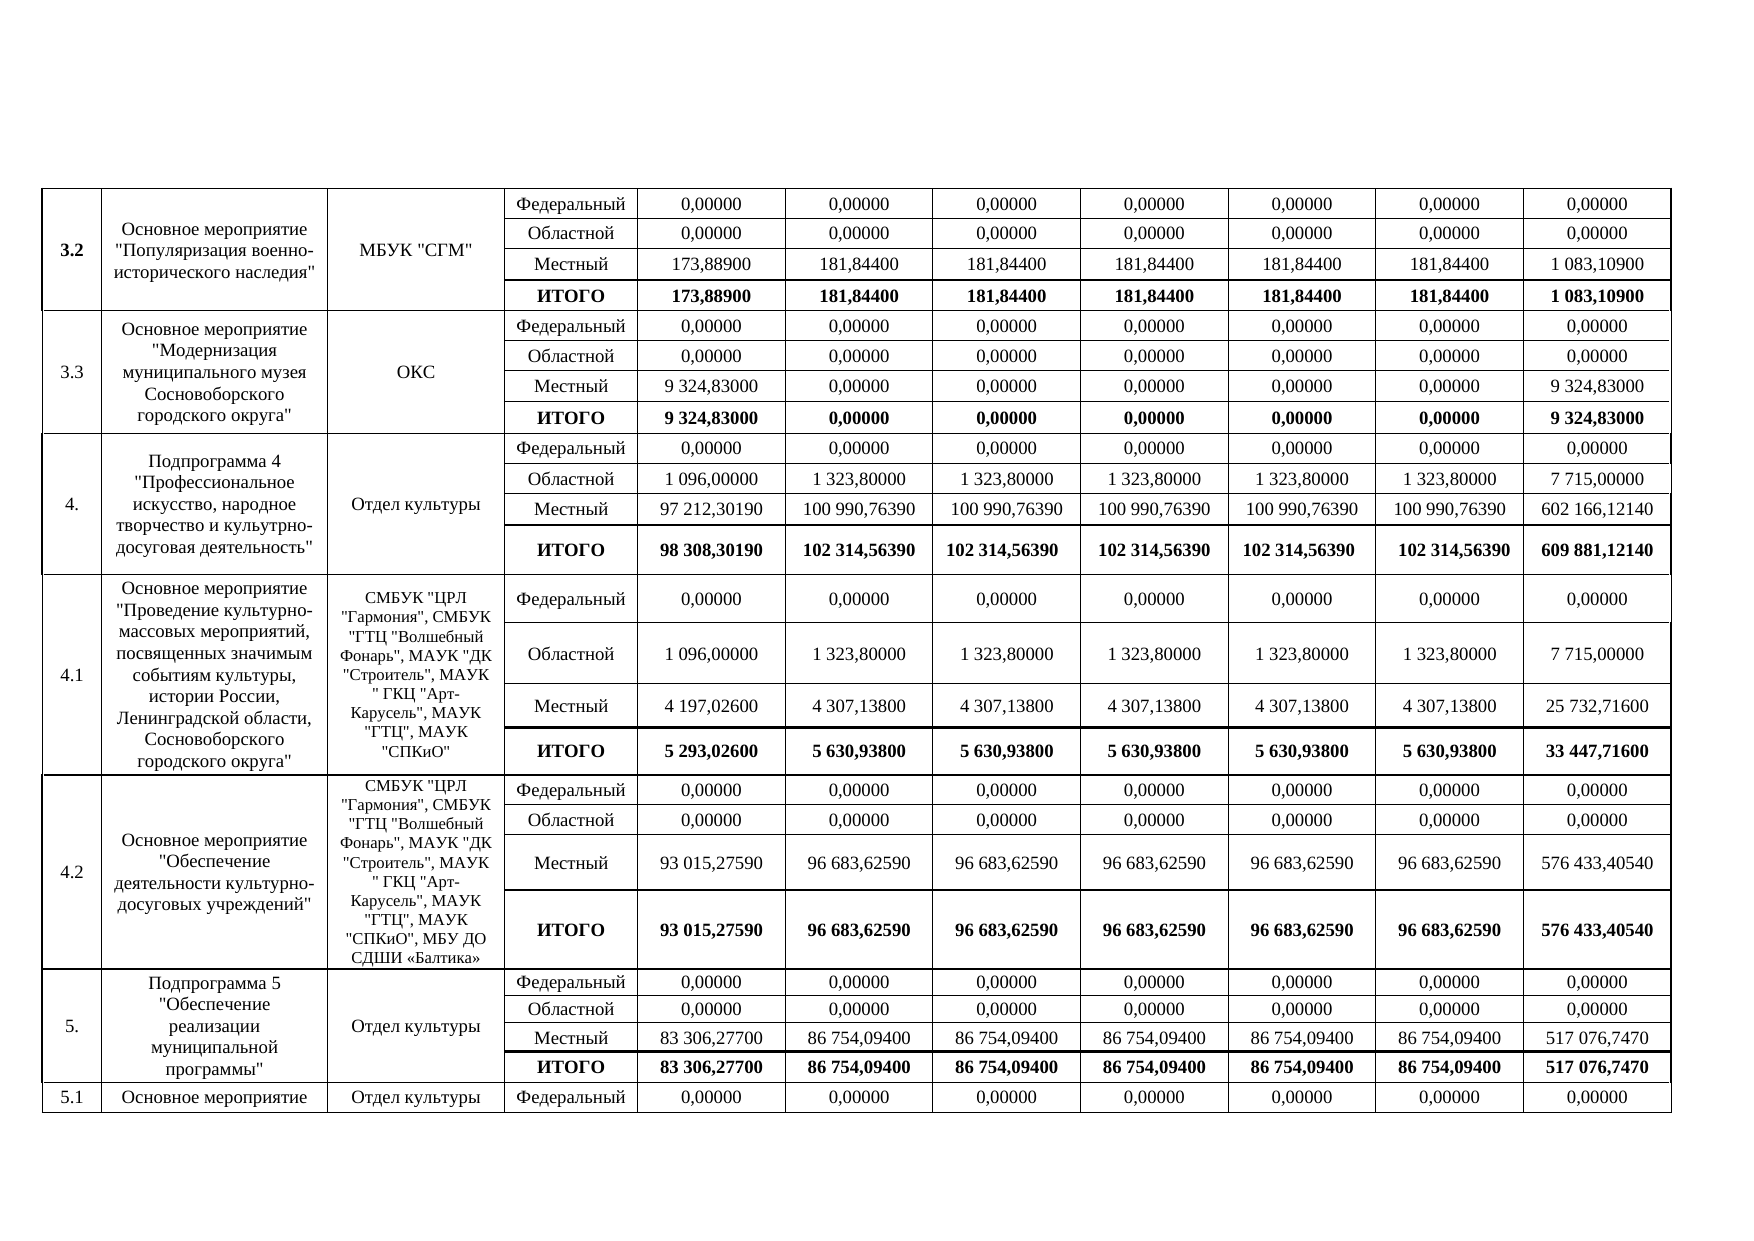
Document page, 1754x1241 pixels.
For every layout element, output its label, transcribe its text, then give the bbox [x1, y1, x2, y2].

table_cell 0,00000 [786, 575, 932, 622]
table_cell 5 630,93800 [1229, 729, 1375, 774]
table_cell 5. [43, 970, 101, 1082]
table_cell 9 324,83000 [638, 371, 785, 401]
table_cell 102 314,56390 [933, 526, 1080, 574]
table_cell 1 083,10900 [1524, 249, 1670, 279]
table_cell 0,00000 [1376, 341, 1523, 370]
table_cell 96 683,62590 [933, 835, 1080, 889]
table_cell 576 433,40540 [1524, 835, 1670, 889]
table_cell 0,00000 [1229, 371, 1375, 401]
table_cell 1 323,80000 [1229, 623, 1375, 683]
table_cell 0,00000 [1524, 189, 1670, 217]
table_cell 0,00000 [638, 776, 785, 804]
table_cell 0,00000 [1376, 970, 1523, 995]
table_cell 5 630,93800 [786, 729, 932, 774]
table_cell 181,84400 [933, 249, 1080, 279]
table_cell 102 314,56390 [1081, 526, 1228, 574]
table_cell 0,00000 [786, 402, 932, 432]
table_cell 100 990,76390 [933, 494, 1080, 524]
table_cell ИТОГО [505, 729, 637, 774]
table_cell 86 754,09400 [933, 1053, 1080, 1082]
table_cell 3.2 [43, 189, 101, 310]
table_cell 609 881,12140 [1524, 526, 1670, 574]
table_cell 0,00000 [1229, 1083, 1375, 1112]
table_cell 1 323,80000 [1229, 464, 1375, 492]
table_cell 0,00000 [1229, 970, 1375, 995]
table_cell 86 754,09400 [933, 1023, 1080, 1050]
table_cell 96 683,62590 [786, 835, 932, 889]
table_cell СМБУК "ЦРЛ "Гармония", СМБУК "ГТЦ "Волшебный Фонарь", МАУК "ДК "Строитель", МАУК " ГКЦ "Арт-Карусель", МАУК "ГТЦ", МАУК "СПКиО", МБУ ДО СДШИ «Балтика» [328, 776, 504, 967]
table_cell 7 715,00000 [1524, 622, 1670, 683]
table_cell 0,00000 [638, 805, 785, 834]
table_cell 0,00000 [786, 805, 932, 834]
table_cell 1 323,80000 [786, 623, 932, 683]
table_cell Основное мероприятие "Модернизация муниципального музея Сосновоборского городского округа" [102, 311, 327, 432]
table_cell 181,84400 [1376, 249, 1523, 279]
table_cell 4 307,13800 [1376, 684, 1523, 726]
table_cell 4 307,13800 [933, 684, 1080, 726]
table_cell 0,00000 [1081, 341, 1228, 370]
table_cell 0,00000 [933, 402, 1080, 432]
table_cell 0,00000 [786, 341, 932, 370]
table_cell Областной [505, 805, 637, 834]
table_cell 96 683,62590 [1376, 835, 1523, 889]
table_cell 0,00000 [1081, 434, 1228, 462]
table_cell 100 990,76390 [1081, 494, 1228, 524]
table_cell Областной [505, 341, 637, 370]
table_cell 4.1 [43, 575, 101, 774]
table_cell 4 307,13800 [1081, 684, 1228, 726]
table_cell 4 307,13800 [1229, 684, 1375, 726]
table_cell 5 630,93800 [1376, 729, 1523, 774]
table_cell 0,00000 [1229, 402, 1375, 432]
table_cell ИТОГО [505, 1053, 637, 1082]
table_cell 0,00000 [1229, 575, 1375, 622]
table_cell Федеральный [505, 189, 637, 217]
table_cell 0,00000 [933, 219, 1080, 247]
table_cell 0,00000 [638, 575, 785, 622]
table_cell 3.3 [43, 311, 101, 432]
table_cell 0,00000 [1376, 575, 1523, 622]
table_cell 0,00000 [786, 189, 932, 217]
table_cell 0,00000 [1376, 434, 1523, 462]
table_cell Отдел культуры [328, 434, 504, 574]
table_cell Местный [505, 684, 637, 726]
table_cell 0,00000 [1376, 1083, 1523, 1112]
table_cell 0,00000 [638, 219, 785, 247]
table_cell 173,88900 [638, 249, 785, 279]
table_cell Федеральный [505, 970, 637, 995]
table_cell 173,88900 [638, 281, 785, 310]
table_cell 0,00000 [1229, 189, 1375, 217]
table_cell 0,00000 [1229, 996, 1375, 1022]
table_cell 102 314,56390 [786, 526, 932, 574]
table_cell 0,00000 [1376, 189, 1523, 217]
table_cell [102, 1083, 327, 1112]
table_cell 517 076,7470 [1524, 1023, 1670, 1050]
table_cell 0,00000 [1229, 311, 1375, 340]
table_cell 86 754,09400 [1081, 1023, 1228, 1050]
table_cell 86 754,09400 [1081, 1053, 1228, 1082]
table_cell Местный [505, 1023, 637, 1050]
table_cell 0,00000 [1081, 371, 1228, 401]
table_cell 100 990,76390 [786, 494, 932, 524]
table_cell 0,00000 [1524, 805, 1670, 834]
table_cell 181,84400 [1229, 281, 1375, 310]
table_cell 1 323,80000 [933, 464, 1080, 492]
table_cell 0,00000 [786, 219, 932, 247]
table_cell 4 197,02600 [638, 684, 785, 726]
table_cell ИТОГО [505, 526, 637, 574]
table_cell ИТОГО [505, 402, 637, 432]
table_cell 83 306,27700 [638, 1053, 785, 1082]
table_cell Подпрограмма 4 "Профессиональное искусство, народное творчество и кульутрно-досуговая деятельность" [102, 434, 327, 574]
table_cell 9 324,83000 [1524, 401, 1671, 432]
table_cell 0,00000 [1081, 776, 1228, 804]
table_cell Основное мероприятие "Проведение культурно-массовых мероприятий, посвященных значимым событиям культуры, истории России, Ленинградской области, Сосновоборского городского округа" [102, 575, 327, 774]
table_cell 181,84400 [933, 281, 1080, 310]
table_cell Областной [505, 996, 637, 1022]
table_cell Федеральный [505, 311, 637, 340]
table_cell 0,00000 [1524, 310, 1671, 340]
table_cell 0,00000 [933, 805, 1080, 834]
table_cell 4 307,13800 [786, 684, 932, 726]
table_cell 181,84400 [1081, 281, 1228, 310]
table_cell 0,00000 [1229, 776, 1375, 804]
table_cell 1 323,80000 [786, 464, 932, 492]
table_cell 0,00000 [1376, 996, 1523, 1022]
table_cell 0,00000 [1376, 402, 1523, 432]
table_cell 0,00000 [1376, 805, 1523, 834]
table_cell 181,84400 [786, 281, 932, 310]
table_cell 0,00000 [1081, 402, 1228, 432]
table_cell 181,84400 [1376, 281, 1523, 310]
table_cell 1 323,80000 [1081, 623, 1228, 683]
table_cell 0,00000 [933, 996, 1080, 1022]
table_cell 0,00000 [638, 1083, 785, 1112]
table_cell 100 990,76390 [1376, 494, 1523, 524]
table_cell СМБУК "ЦРЛ "Гармония", СМБУК "ГТЦ "Волшебный Фонарь", МАУК "ДК "Строитель", МАУК " ГКЦ "Арт-Карусель", МАУК "ГТЦ", МАУК "СПКиО" [328, 575, 504, 774]
table_cell 96 683,62590 [933, 891, 1080, 967]
table_cell 96 683,62590 [1229, 835, 1375, 889]
table_cell 93 015,27590 [638, 891, 785, 967]
table_cell 0,00000 [786, 371, 932, 401]
table_cell ИТОГО [505, 891, 637, 967]
table_cell 181,84400 [1229, 249, 1375, 279]
table_cell 1 083,10900 [1524, 281, 1670, 310]
table_cell 0,00000 [933, 371, 1080, 401]
table_cell 0,00000 [1524, 1082, 1671, 1112]
table_cell 602 166,12140 [1524, 493, 1670, 524]
table_cell 102 314,56390 [1376, 526, 1523, 574]
table_cell Местный [505, 835, 637, 889]
table_cell Основное мероприятие "Обеспечение деятельности культурно-досуговых учреждений" [102, 776, 327, 967]
table_cell 0,00000 [1081, 219, 1228, 247]
table_cell 0,00000 [1376, 776, 1523, 804]
table_cell Федеральный [505, 776, 637, 804]
table_cell 86 754,09400 [1376, 1053, 1523, 1082]
table_cell 0,00000 [786, 970, 932, 995]
table_cell 0,00000 [1081, 189, 1228, 217]
table_cell 0,00000 [1081, 970, 1228, 995]
table_cell 0,00000 [1376, 219, 1523, 247]
table_cell 0,00000 [1524, 574, 1671, 622]
table_cell 0,00000 [933, 776, 1080, 804]
table_cell 5 630,93800 [1081, 729, 1228, 774]
table_cell 0,00000 [1524, 219, 1670, 247]
table_cell 0,00000 [1376, 371, 1523, 401]
table_cell 1 096,00000 [638, 464, 785, 492]
table_cell 33 447,71600 [1524, 729, 1670, 774]
table_cell Местный [505, 371, 637, 401]
table_cell 0,00000 [933, 575, 1080, 622]
table_cell 0,00000 [786, 996, 932, 1022]
table_cell 1 096,00000 [638, 623, 785, 683]
table_cell 0,00000 [933, 189, 1080, 217]
table_cell 5 293,02600 [638, 729, 785, 774]
table_cell 181,84400 [786, 249, 932, 279]
table_cell 0,00000 [1081, 311, 1228, 340]
table_cell 86 754,09400 [1376, 1023, 1523, 1050]
table_cell 98 308,30190 [638, 526, 785, 574]
table_cell 86 754,09400 [1229, 1023, 1375, 1050]
table_cell 0,00000 [1229, 434, 1375, 462]
table_cell 96 683,62590 [1229, 891, 1375, 967]
table_cell Федеральный [505, 575, 637, 622]
table_cell Федеральный [505, 1083, 637, 1112]
table_cell 0,00000 [933, 1083, 1080, 1112]
table_cell 0,00000 [638, 189, 785, 217]
table_cell 1 323,80000 [933, 623, 1080, 683]
table_cell 0,00000 [1081, 996, 1228, 1022]
table_cell 0,00000 [638, 434, 785, 462]
table_cell 0,00000 [1081, 575, 1228, 622]
table_cell Федеральный [505, 434, 637, 462]
table_cell 7 715,00000 [1524, 463, 1671, 492]
table_cell 9 324,83000 [638, 402, 785, 432]
table_cell 0,00000 [933, 311, 1080, 340]
table_cell 5.1 [43, 1083, 101, 1112]
table_cell 86 754,09400 [786, 1023, 932, 1050]
table_cell 86 754,09400 [786, 1053, 932, 1082]
table_cell 0,00000 [638, 996, 785, 1022]
table_cell 4. [43, 434, 101, 574]
table_cell 0,00000 [1081, 1083, 1228, 1112]
table_cell 181,84400 [1081, 249, 1228, 279]
table_cell ИТОГО [505, 281, 637, 310]
table_cell 100 990,76390 [1229, 494, 1375, 524]
table_cell Областной [505, 219, 637, 247]
table_cell 0,00000 [1229, 805, 1375, 834]
table_cell 0,00000 [1524, 996, 1670, 1022]
table_cell Местный [505, 249, 637, 279]
table_cell 96 683,62590 [786, 891, 932, 967]
table_cell 0,00000 [786, 776, 932, 804]
table_cell 86 754,09400 [1229, 1053, 1375, 1082]
table_cell 0,00000 [1524, 433, 1670, 462]
table_cell 96 683,62590 [1081, 891, 1228, 967]
table_cell 0,00000 [638, 311, 785, 340]
table_cell Отдел культуры [328, 970, 504, 1082]
table_cell 0,00000 [1524, 970, 1670, 995]
table_cell 0,00000 [1229, 341, 1375, 370]
table_cell ОКС [328, 311, 504, 432]
table_cell 96 683,62590 [1081, 835, 1228, 889]
table_cell 0,00000 [933, 341, 1080, 370]
table_cell 102 314,56390 [1229, 526, 1375, 574]
table_cell 0,00000 [1524, 776, 1670, 804]
table_cell 97 212,30190 [638, 494, 785, 524]
table_cell 576 433,40540 [1524, 891, 1670, 967]
table_cell 0,00000 [786, 311, 932, 340]
table_cell 0,00000 [786, 434, 932, 462]
table_cell 1 323,80000 [1376, 464, 1523, 492]
table_cell 0,00000 [933, 970, 1080, 995]
table_cell 0,00000 [638, 341, 785, 370]
table_cell Областной [505, 464, 637, 492]
table_cell Отдел культуры [328, 1083, 504, 1112]
table_cell 1 323,80000 [1376, 623, 1523, 683]
table_cell 0,00000 [933, 434, 1080, 462]
table_cell 93 015,27590 [638, 835, 785, 889]
table_cell 0,00000 [638, 970, 785, 995]
table_cell 4.2 [43, 775, 101, 967]
table_cell 96 683,62590 [1376, 891, 1523, 967]
table_cell Подпрограмма 5 "Обеспечение реализации муниципальной программы" [102, 970, 327, 1082]
table_cell Областной [505, 623, 637, 683]
table_cell МБУК "СГМ" [328, 189, 504, 310]
table_cell 0,00000 [1376, 311, 1523, 340]
table_cell 517 076,7470 [1524, 1053, 1670, 1082]
table_cell 25 732,71600 [1524, 684, 1670, 726]
table_cell Местный [505, 494, 637, 524]
table_cell 0,00000 [1524, 340, 1671, 370]
table_cell Основное мероприятие "Популяризация военно-исторического наследия" [102, 189, 327, 310]
table_cell 0,00000 [786, 1083, 932, 1112]
table_cell 0,00000 [1081, 805, 1228, 834]
table_cell 1 323,80000 [1081, 464, 1228, 492]
table_cell 9 324,83000 [1524, 370, 1671, 401]
table_cell 5 630,93800 [933, 729, 1080, 774]
table_cell 0,00000 [1229, 219, 1375, 247]
table_cell 83 306,27700 [638, 1023, 785, 1050]
